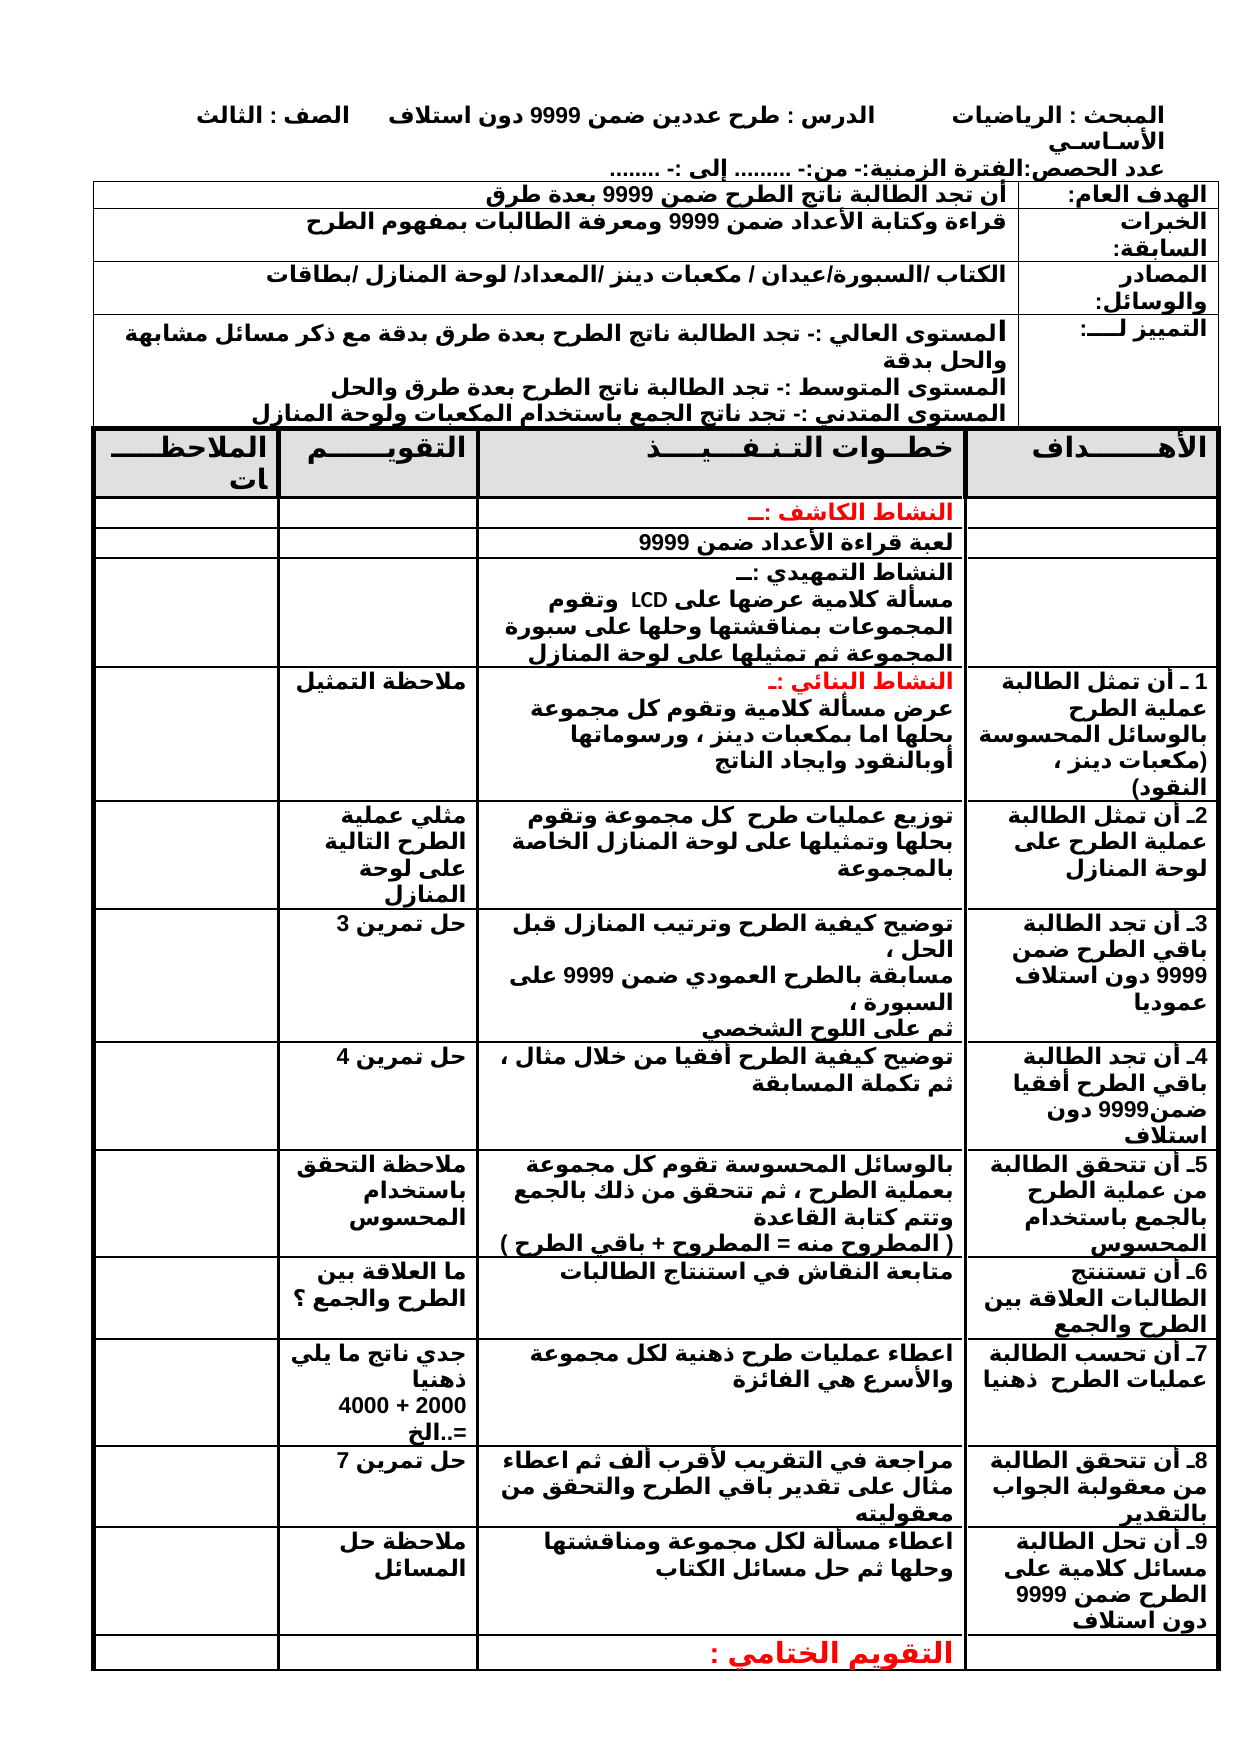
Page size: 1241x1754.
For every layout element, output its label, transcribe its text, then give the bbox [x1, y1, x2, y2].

table_cell [96, 668, 277, 800]
table_cell المستوى العالي :- تجد الطالبة ناتج الطرح بعدة طرق بدقة مع ذكر مسائل مشابهة والحل بدقة المستوى المتوسط :- تجد الطالبة ناتج الطرح بعدة طرق والحل المستوى المتدني :- تجد ناتج الجمع باستخدام المكعبات ولوحة المنازل [94, 315, 1018, 426]
table_cell الكتاب /السبورة/عيدان / مكعبات دينز /المعداد/ لوحة المنازل /بطاقات [94, 262, 1018, 314]
table_cell [96, 1258, 277, 1337]
table_cell النشاط التمهيدي :ــ مسألة كلامية عرضها على LCD وتقوم المجموعات بمناقشتها وحلها على سبورة المجموعة ثم تمثيلها على لوحة المنازل [479, 557, 964, 666]
table_cell [967, 527, 1216, 557]
table_cell توضيح كيفية الطرح وترتيب المنازل قبل الحل ، مسابقة بالطرح العمودي ضمن 9999 على السبورة ، ثم على اللوح الشخصي [479, 908, 964, 1041]
table_cell النشاط البنائي :ـ عرض مسألة كلامية وتقوم كل مجموعة بحلها اما بمكعبات دينز ، ورسوماتها أوبالنقود وايجاد الناتج [479, 666, 964, 800]
table_cell حل تمرين 7 [280, 1447, 476, 1526]
text المبحث : الرياضيات الدرس : طرح عددين ضمن 9999 دون استلاف الصف : الثالث الأسـاسـي [75, 102, 1165, 154]
table_cell [96, 910, 277, 1041]
table_cell 3ـ أن تجد الطالبة باقي الطرح ضمن 9999 دون استلاف عموديا [967, 908, 1216, 1041]
table_header الهدف العام: [1019, 182, 1218, 208]
table_cell النشاط الكاشف :ــ [479, 496, 964, 527]
table_cell [96, 802, 277, 907]
table_cell اعطاء عمليات طرح ذهنية لكل مجموعة والأسرع هي الفائزة [479, 1338, 964, 1445]
table_cell [96, 1151, 277, 1256]
table_cell [96, 499, 277, 527]
table_cell [967, 499, 1216, 527]
table_cell لعبة قراءة الأعداد ضمن 9999 [479, 527, 964, 557]
table_cell خطــوات التـنـفـــيــــذ [480, 431, 963, 496]
table_cell التقويــــــم [281, 431, 476, 496]
table_cell [96, 529, 277, 557]
table_cell [96, 559, 277, 666]
table_cell متابعة النقاش في استنتاج الطالبات [479, 1256, 964, 1337]
table_cell [967, 557, 1216, 666]
table_cell توضيح كيفية الطرح أفقيا من خلال مثال ، ثم تكملة المسابقة [479, 1041, 964, 1149]
table_cell 9ـ أن تحل الطالبة مسائل كلامية على الطرح ضمن 9999 دون استلاف [967, 1526, 1216, 1633]
table_cell 7ـ أن تحسب الطالبة عمليات الطرح ذهنيا [967, 1338, 1216, 1445]
table_cell التمييز لــــ: [1019, 315, 1218, 426]
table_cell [479, 1634, 964, 1669]
table_cell قراءة وكتابة الأعداد ضمن 9999 ومعرفة الطالبات بمفهوم الطرح [94, 209, 1018, 261]
table_cell المصادر والوسائل: [1019, 262, 1218, 314]
table_cell [280, 499, 476, 527]
table_cell 1 ـ أن تمثل الطالبة عملية الطرح بالوسائل المحسوسة (مكعبات دينز ، النقود) [967, 666, 1216, 800]
table_cell [96, 1636, 277, 1669]
table_cell 2ـ أن تمثل الطالبة عملية الطرح على لوحة المنازل [967, 800, 1216, 907]
table_cell توزيع عمليات طرح كل مجموعة وتقوم بحلها وتمثيلها على لوحة المنازل الخاصة بالمجموعة [479, 800, 964, 907]
table_cell الأهـــــــداف [968, 431, 1216, 496]
table_cell ملاحظة حل المسائل [280, 1528, 476, 1633]
table_cell الملاحظـــــات [96, 431, 276, 496]
table_cell بالوسائل المحسوسة تقوم كل مجموعة بعملية الطرح ، ثم تتحقق من ذلك بالجمع وتتم كتابة القاعدة ( المطروح منه = المطروح + باقي الطرح ) [479, 1149, 964, 1256]
table_cell [96, 1447, 277, 1526]
table_header أن تجد الطالبة ناتج الطرح ضمن 9999 بعدة طرق [94, 182, 1018, 208]
table_cell [967, 1634, 1216, 1669]
table_cell 5ـ أن تتحقق الطالبة من عملية الطرح بالجمع باستخدام المحسوس [967, 1149, 1216, 1256]
table_cell حل تمرين 4 [280, 1043, 476, 1149]
table_cell [96, 1340, 277, 1445]
table_cell [96, 1528, 277, 1633]
table_cell مثلي عملية الطرح التالية على لوحة المنازل [280, 802, 476, 907]
table_cell حل تمرين 3 [280, 910, 476, 1041]
table_cell 6ـ أن تستنتج الطالبات العلاقة بين الطرح والجمع [967, 1256, 1216, 1337]
table_cell ما العلاقة بين الطرح والجمع ؟ [280, 1258, 476, 1337]
table_cell الخبرات السابقة: [1019, 209, 1218, 261]
table_cell [96, 1043, 277, 1149]
table_cell ملاحظة التمثيل [280, 668, 476, 800]
table_cell [280, 1636, 476, 1669]
table_cell اعطاء مسألة لكل مجموعة ومناقشتها وحلها ثم حل مسائل الكتاب [479, 1526, 964, 1633]
table_cell [280, 529, 476, 557]
table_cell [280, 559, 476, 666]
table_cell جدي ناتج ما يلي ذهنيا 2000 + 4000 =..الخ [280, 1340, 476, 1445]
table_cell 8ـ أن تتحقق الطالبة من معقولبة الجواب بالتقدير [967, 1445, 1216, 1526]
table_cell مراجعة في التقريب لأقرب ألف ثم اعطاء مثال على تقدير باقي الطرح والتحقق من معقوليته [479, 1445, 964, 1526]
text عدد الحصص:الفترة الزمنية:- من:- ......... إلى :- ........ [75, 154, 1165, 181]
table_cell ملاحظة التحقق باستخدام المحسوس [280, 1151, 476, 1256]
table_cell 4ـ أن تجد الطالبة باقي الطرح أفقيا ضمن9999 دون استلاف [967, 1041, 1216, 1149]
